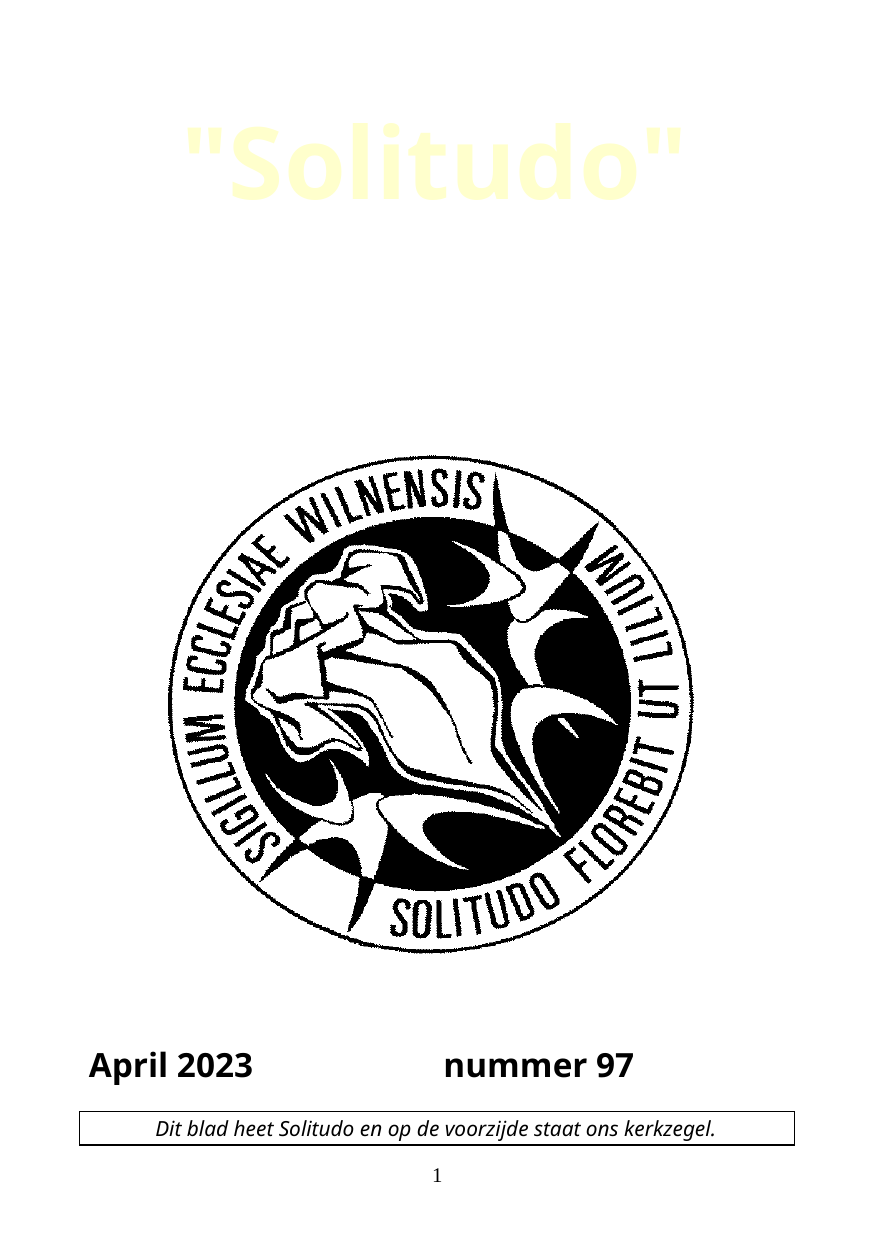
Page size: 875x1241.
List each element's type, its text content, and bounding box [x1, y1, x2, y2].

text Dit blad heet Solitudo en op de voorzijde staat ons kerkzegel. [80, 1112, 794, 1144]
picture [143, 446, 731, 972]
subtitle April 2023 nummer 97 [89, 1041, 785, 1087]
